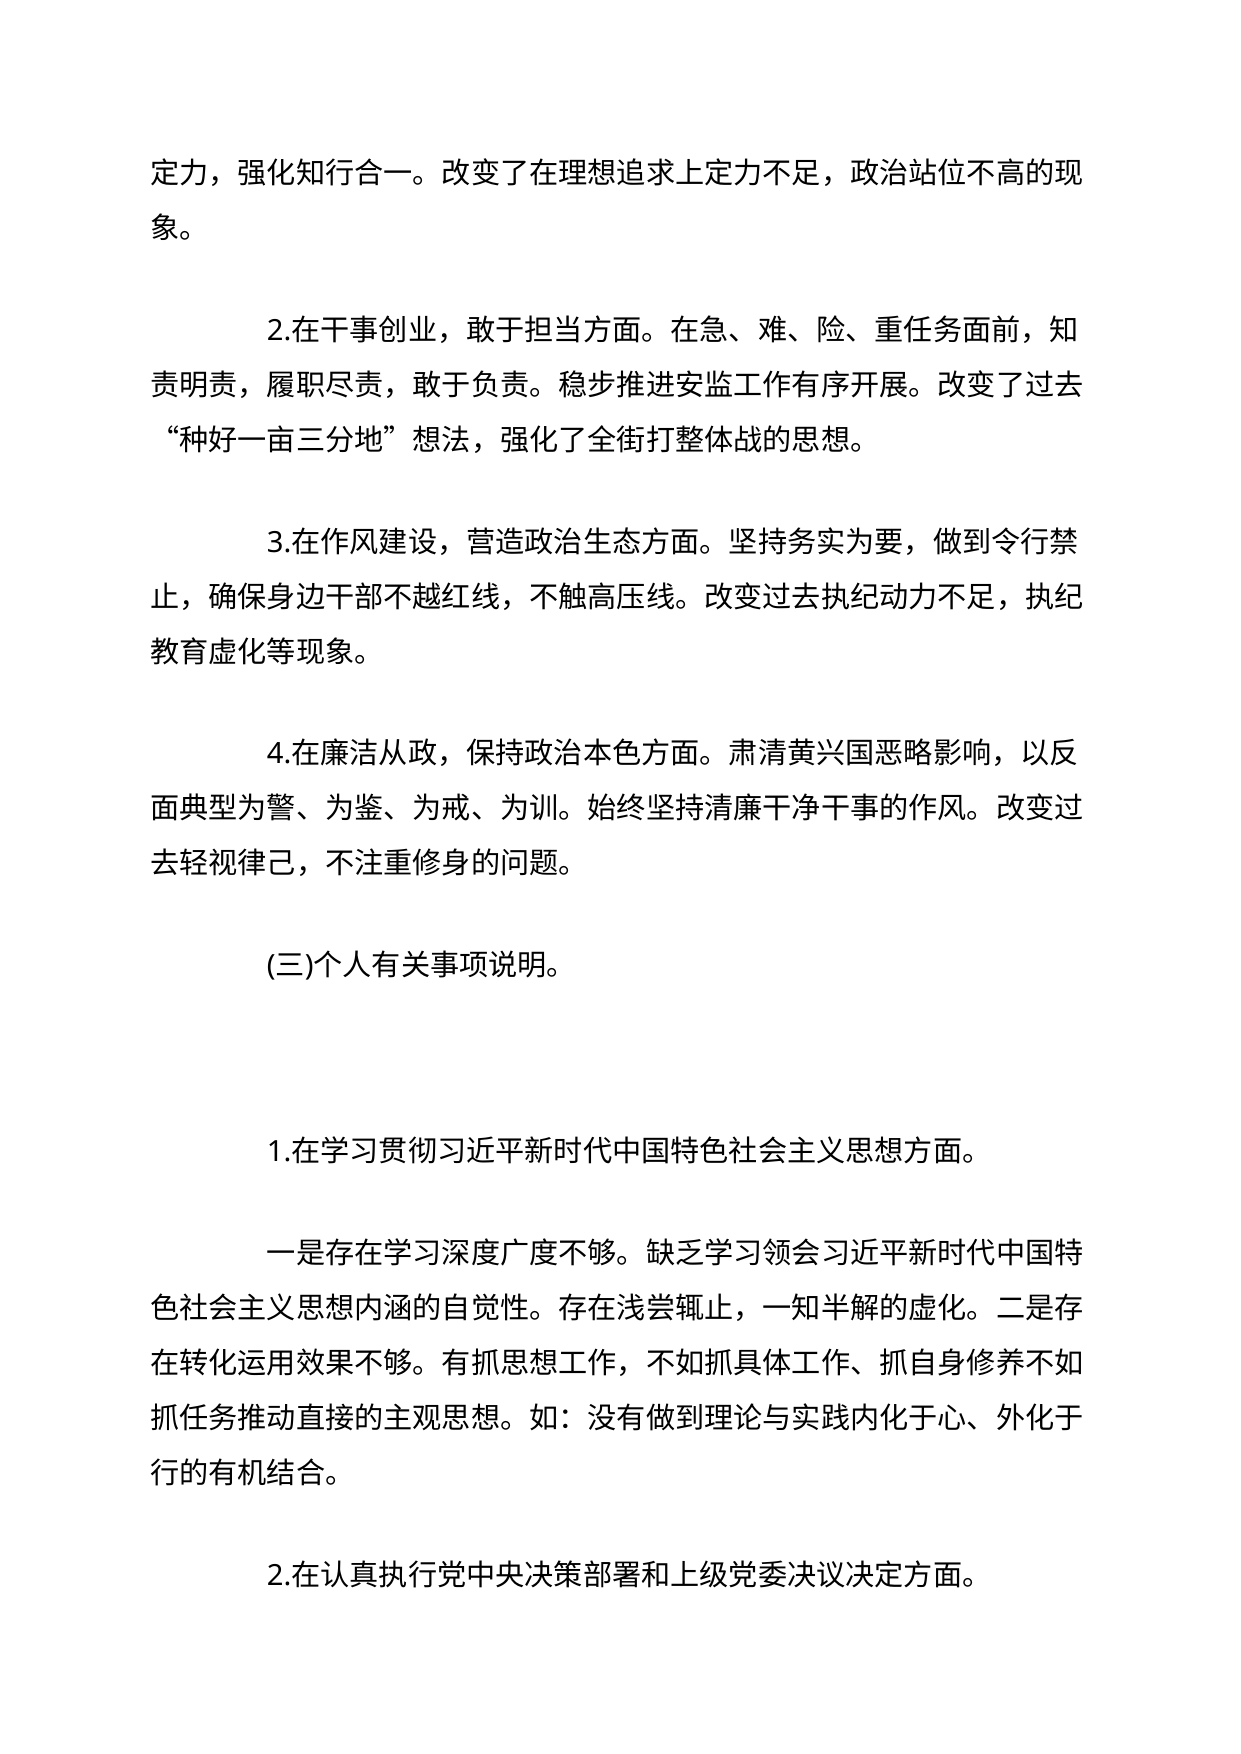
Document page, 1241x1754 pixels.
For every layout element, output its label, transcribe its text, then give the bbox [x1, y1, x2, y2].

text (三)个人有关事项说明。 [150, 942, 1090, 984]
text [150, 150, 1090, 247]
text 2.在干事创业，敢于担当方面。在急、难、险、重任务面前，知责明责，履职尽责，敢于负责。稳步推进安监工作有序开展。改变了过去“种好一亩三分地”想法，强化了全街打整体战的思想。 [150, 307, 1090, 459]
text 一是存在学习深度广度不够。缺乏学习领会习近平新时代中国特色社会主义思想内涵的自觉性。存在浅尝辄止，一知半解的虚化。二是存在转化运用效果不够。有抓思想工作，不如抓具体工作、抓自身修养不如抓任务推动直接的主观思想。如：没有做到理论与实践内化于心、外化于行的有机结合。 [150, 1230, 1090, 1492]
text 2.在认真执行党中央决策部署和上级党委决议决定方面。 [150, 1551, 1090, 1593]
text 3.在作风建设，营造政治生态方面。坚持务实为要，做到令行禁止，确保身边干部不越红线，不触高压线。改变过去执纪动力不足，执纪教育虚化等现象。 [150, 518, 1090, 671]
text 4.在廉洁从政，保持政治本色方面。肃清黄兴国恶略影响，以反面典型为警、为鉴、为戒、为训。始终坚持清廉干净干事的作风。改变过去轻视律己，不注重修身的问题。 [150, 730, 1090, 882]
text 1.在学习贯彻习近平新时代中国特色社会主义思想方面。 [150, 1128, 1090, 1170]
